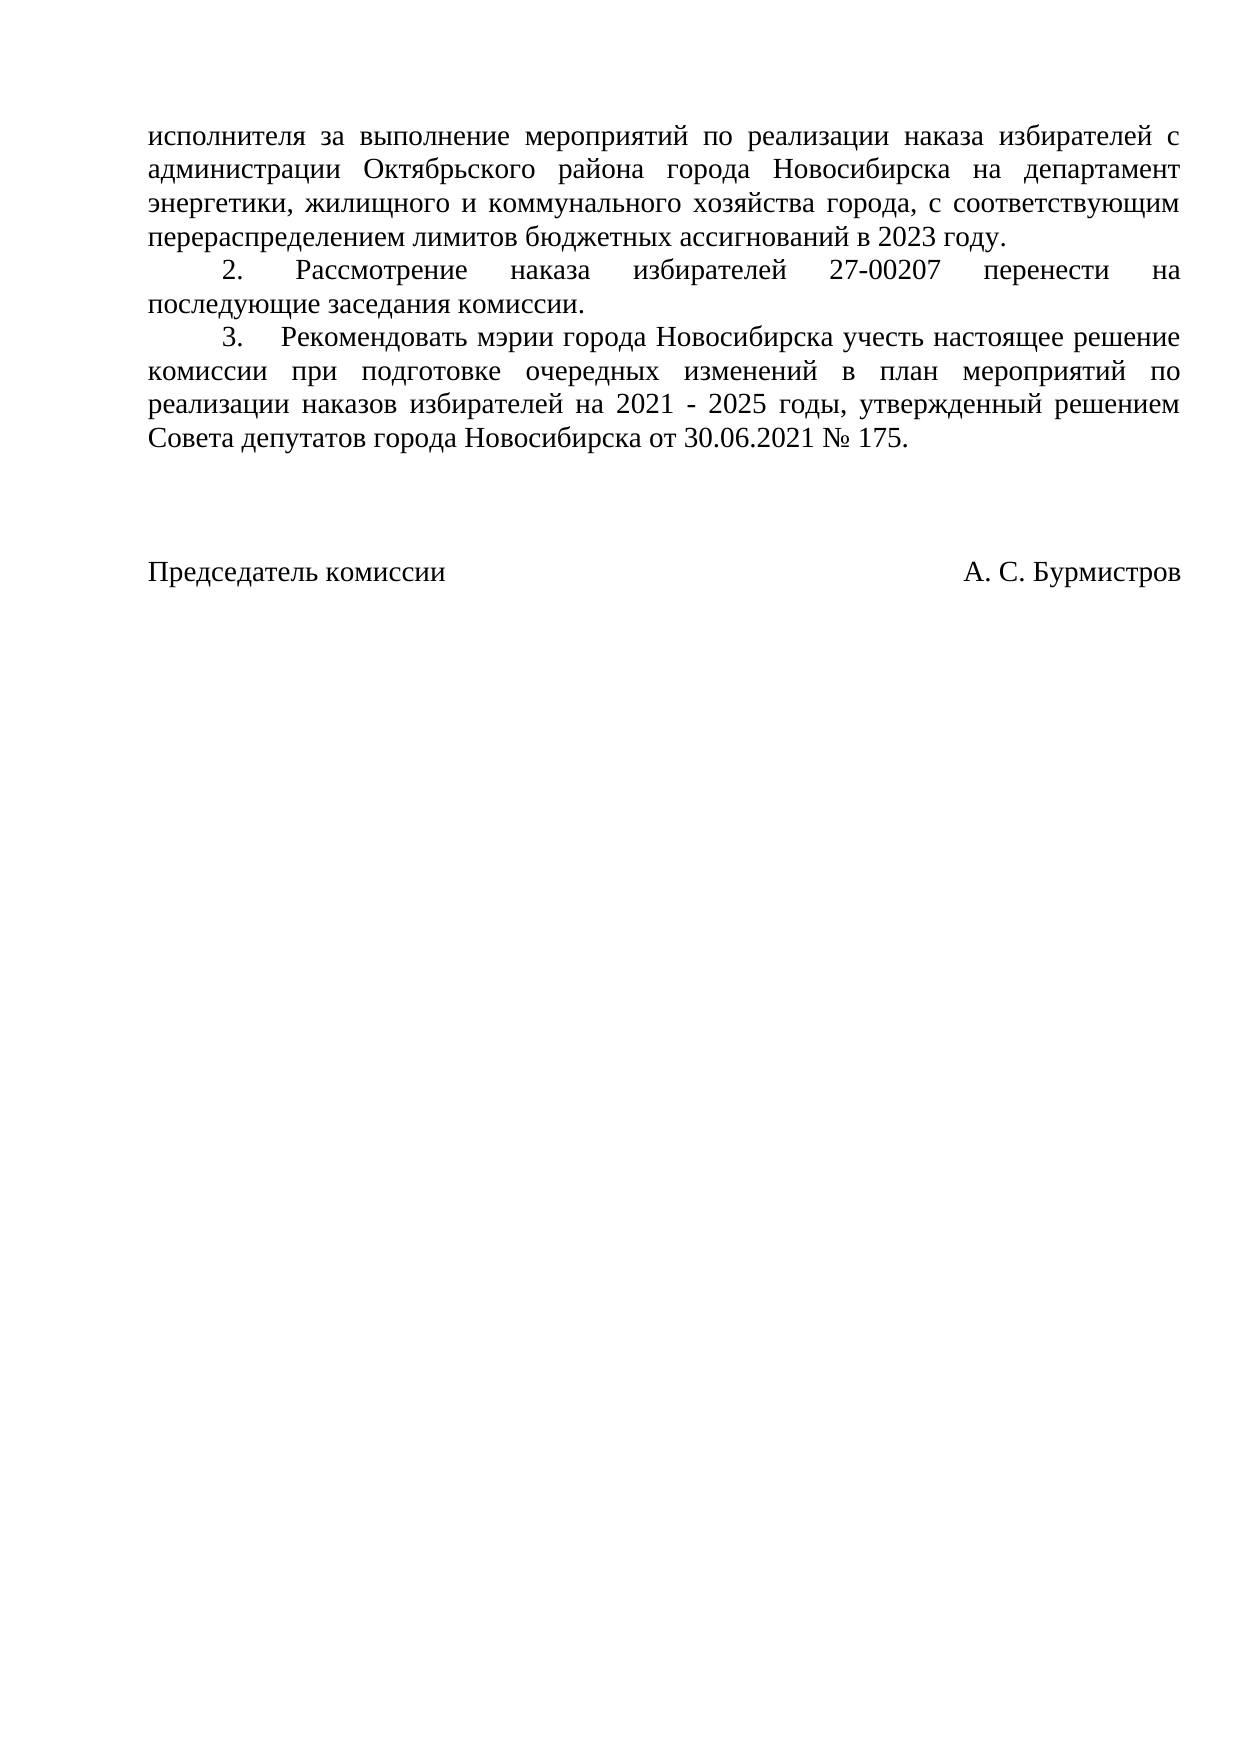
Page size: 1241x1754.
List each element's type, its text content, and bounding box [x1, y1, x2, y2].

table_header А. С. Бурмистров [665, 487, 1192, 588]
list Рекомендовать мэрии города Новосибирска учесть настоящее решение комиссии при подготовке очередных изменений в план мероприятий по реализации наказов избирателей на 2021 - 2025 годы, утвержденный решением Совета депутатов города Новосибирска от 30.06.2021 № 175. [148, 319, 1181, 453]
table_header Председатель комиссии [136, 487, 664, 588]
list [148, 118, 1181, 252]
list Рассмотрение наказа избирателей 27-00207 перенести на последующие заседания комиссии. [148, 252, 1181, 319]
